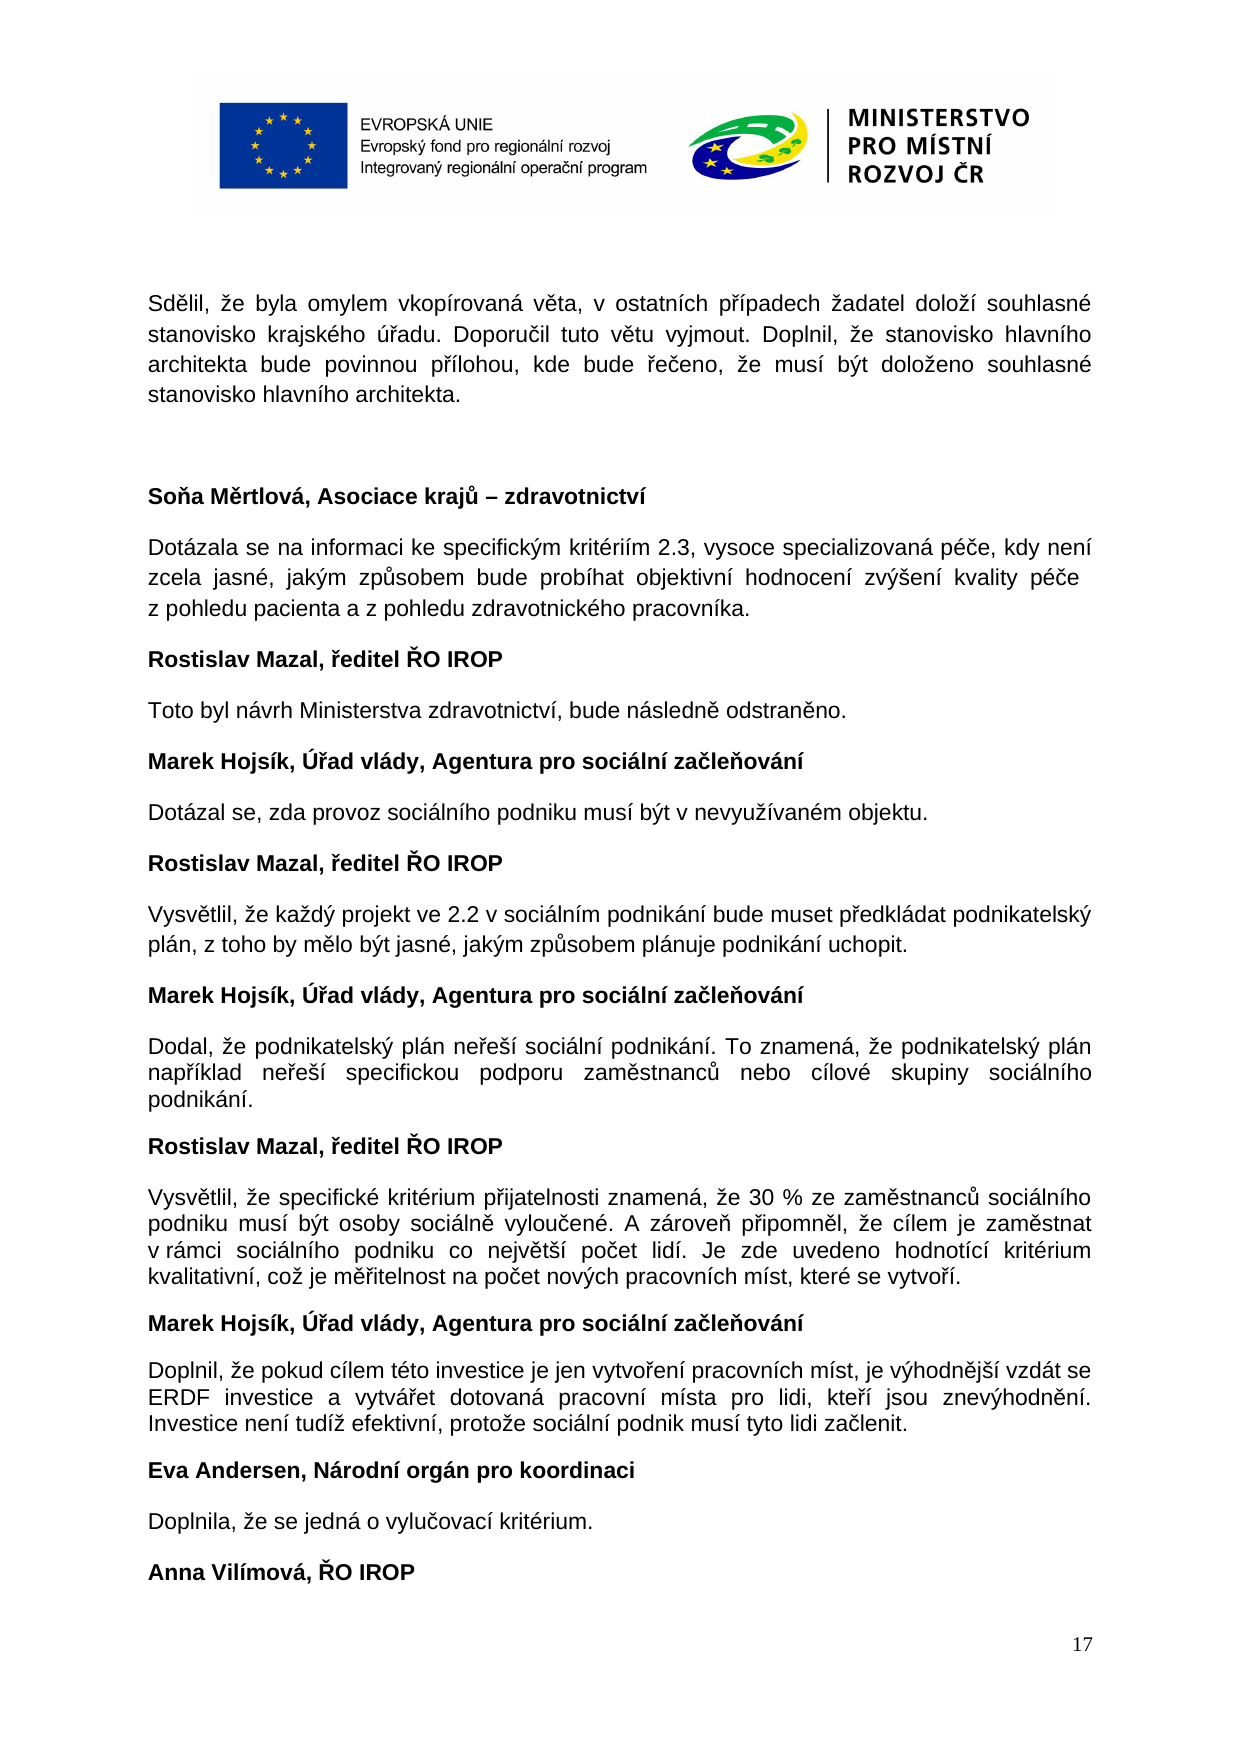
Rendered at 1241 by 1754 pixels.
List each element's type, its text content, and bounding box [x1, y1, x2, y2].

text Marek Hojsík, Úřad vlády, Agentura pro sociální začleňování [148, 1310, 1092, 1337]
text Vysvětlil, že specifické kritérium přijatelnosti znamená, že 30 % ze zaměstnanců sociálního podniku musí být osoby sociálně vyloučené. A zároveň připomněl, že cílem je zaměstnat v rámci sociálního podniku co největší počet lidí. Je zde uvedeno hodnotící kritérium kvalitativní, což je měřitelnost na počet nových pracovních míst, které se vytvoří. [148, 1184, 1092, 1289]
picture [191, 73, 1057, 217]
text Vysvětlil, že každý projekt ve 2.2 v sociálním podnikání bude muset předkládat podnikatelský plán, z toho by mělo být jasné, jakým způsobem plánuje podnikání uchopit. [148, 901, 1092, 957]
text Dotázal se, zda provoz sociálního podniku musí být v nevyužívaném objektu. [148, 799, 1092, 825]
text Soňa Měrtlová, Asociace krajů – zdravotnictví [148, 483, 1092, 509]
text Sdělil, že byla omylem vkopírovaná věta, v ostatních případech žadatel doloží souhlasné stanovisko krajského úřadu. Doporučil tuto větu vyjmout. Doplnil, že stanovisko hlavního architekta bude povinnou přílohou, kde bude řečeno, že musí být doloženo souhlasné stanovisko hlavního architekta. [148, 290, 1092, 407]
text Marek Hojsík, Úřad vlády, Agentura pro sociální začleňování [148, 748, 1092, 774]
text Eva Andersen, Národní orgán pro koordinaci [148, 1457, 1092, 1484]
text Marek Hojsík, Úřad vlády, Agentura pro sociální začleňování [148, 982, 1092, 1008]
text Dodal, že podnikatelský plán neřeší sociální podnikání. To znamená, že podnikatelský plán například neřeší specifickou podporu zaměstnanců nebo cílové skupiny sociálního podnikání. [148, 1033, 1092, 1112]
text Toto byl návrh Ministerstva zdravotnictví, bude následně odstraněno. [148, 697, 1092, 723]
text Rostislav Mazal, ředitel ŘO IROP [148, 850, 1092, 876]
text Dotázala se na informaci ke specifickým kritériím 2.3, vysoce specializovaná péče, kdy není zcela jasné, jakým způsobem bude probíhat objektivní hodnocení zvýšení kvality péče z pohledu pacienta a z pohledu zdravotnického pracovníka. [148, 534, 1092, 621]
text Anna Vilímová, ŘO IROP [148, 1559, 1092, 1586]
text Rostislav Mazal, ředitel ŘO IROP [148, 1133, 1092, 1159]
text Doplnil, že pokud cílem této investice je jen vytvoření pracovních míst, je výhodnější vzdát se ERDF investice a vytvářet dotovaná pracovní místa pro lidi, kteří jsou znevýhodnění. Investice není tudíž efektivní, protože sociální podnik musí tyto lidi začlenit. [148, 1357, 1092, 1436]
text Rostislav Mazal, ředitel ŘO IROP [148, 646, 1092, 672]
text Doplnila, že se jedná o vylučovací kritérium. [148, 1508, 1092, 1535]
